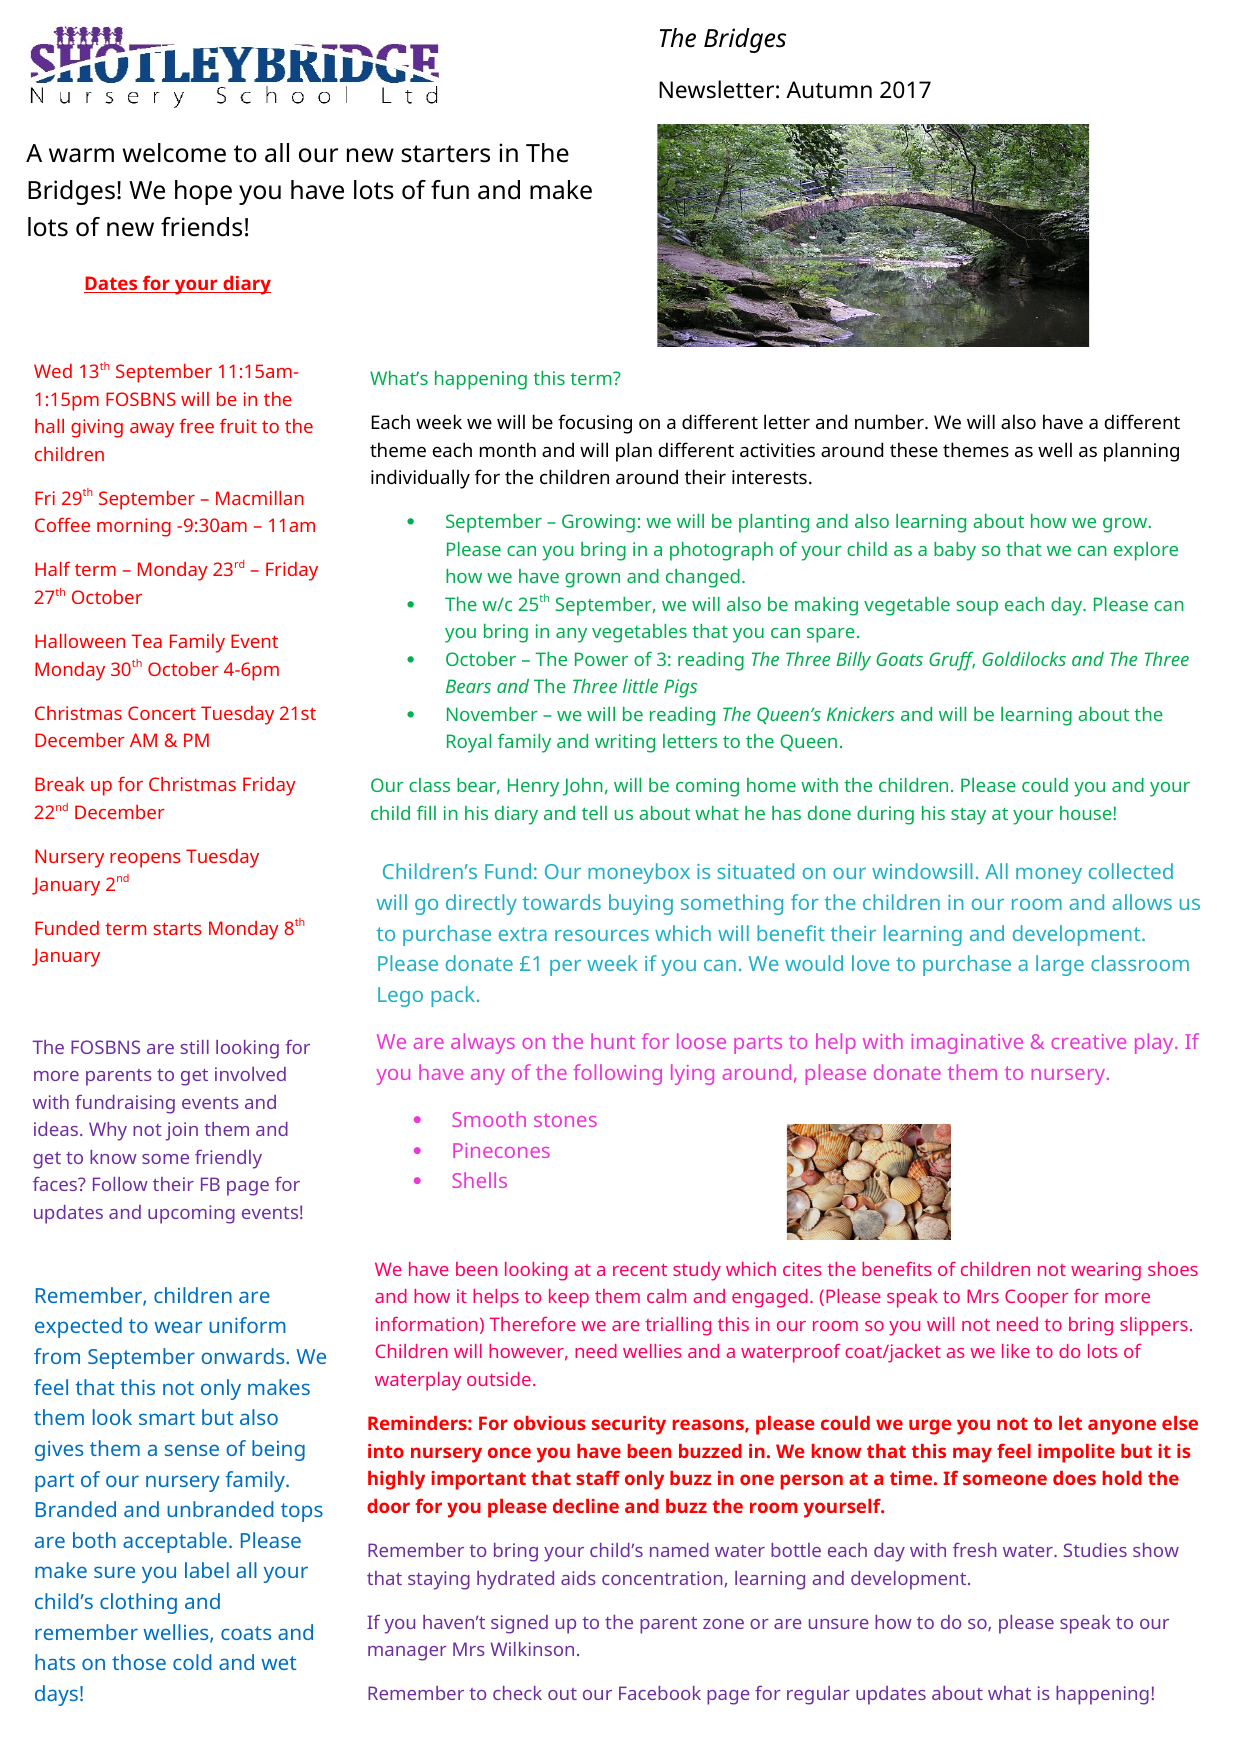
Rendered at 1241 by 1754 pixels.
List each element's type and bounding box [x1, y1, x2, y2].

picture [786, 1124, 951, 1240]
picture [17, 20, 452, 112]
picture [657, 124, 1090, 347]
